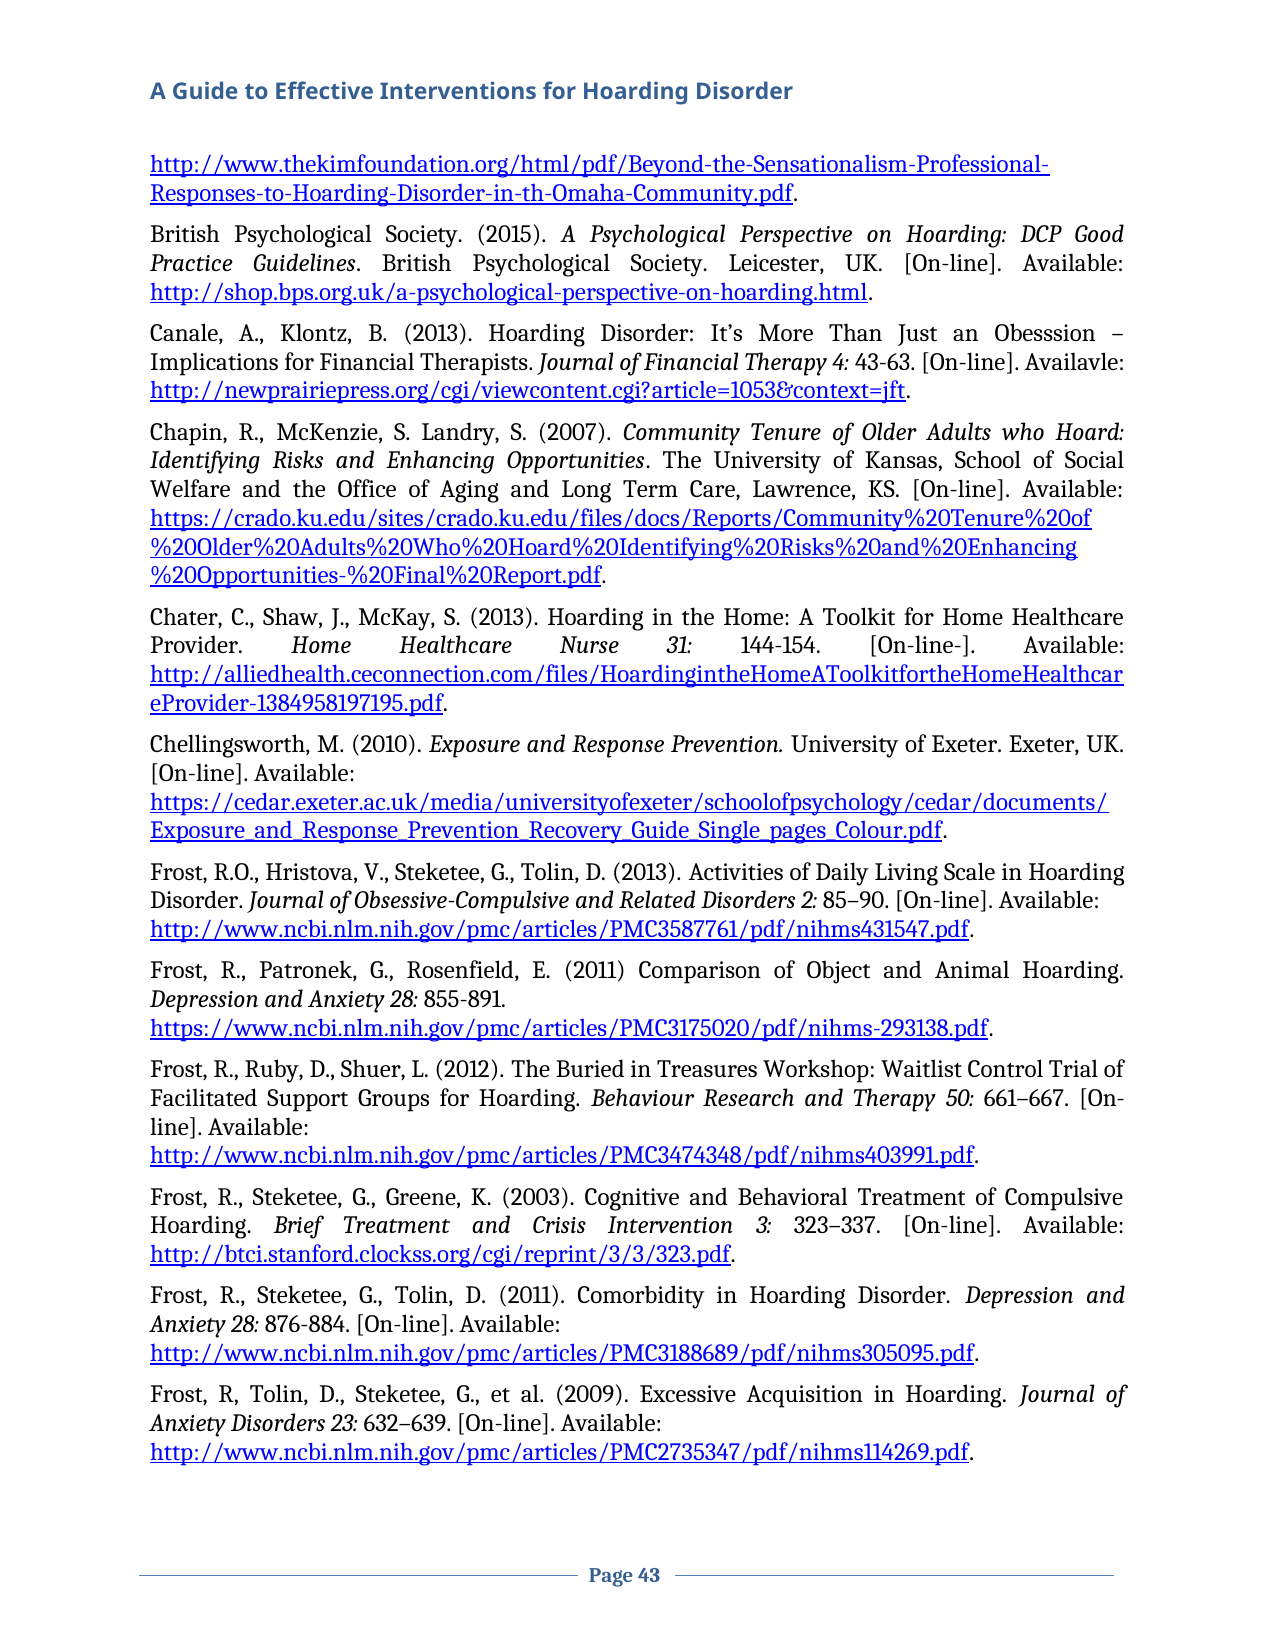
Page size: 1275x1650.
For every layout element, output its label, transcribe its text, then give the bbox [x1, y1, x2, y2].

text Frost, R., Steketee, G., Tolin, D. (2011). Comorbidity in Hoarding Disorder. Depression and Anxiety 28: 876-884. [On-line]. Available: [150, 1281, 1125, 1339]
text http://www.ncbi.nlm.nih.gov/pmc/articles/PMC3587761/pdf/nihms431547.pdf. [150, 915, 1125, 944]
text Chater, C., Shaw, J., McKay, S. (2013). Hoarding in the Home: A Toolkit for Home Healthcare Provider. Home Healthcare Nurse 31: 144-154. [On-line-]. Available: http://alliedhealth.ceconnection.com/files/HoardingintheHomeAToolkitfortheHomeHealthcareProvider-1384958197195.pdf. [150, 602, 1125, 717]
text http://www.ncbi.nlm.nih.gov/pmc/articles/PMC3474348/pdf/nihms403991.pdf. [150, 1141, 1125, 1170]
text Frost, R., Steketee, G., Greene, K. (2003). Cognitive and Behavioral Treatment of Compulsive Hoarding. Brief Treatment and Crisis Intervention 3: 323–337. [On-line]. Available: http://btci.stanford.clockss.org/cgi/reprint/3/3/323.pdf. [150, 1182, 1125, 1269]
text https://cedar.exeter.ac.uk/media/universityofexeter/schoolofpsychology/cedar/documents/Exposure_and_Response_Prevention_Recovery_Guide_Single_pages_Colour.pdf. [150, 787, 1125, 845]
text https://www.ncbi.nlm.nih.gov/pmc/articles/PMC3175020/pdf/nihms-293138.pdf. [150, 1014, 1125, 1042]
text Chellingsworth, M. (2010). Exposure and Response Prevention. University of Exeter. Exeter, UK. [On-line]. Available: [150, 730, 1125, 787]
text http://www.ncbi.nlm.nih.gov/pmc/articles/PMC2735347/pdf/nihms114269.pdf. [150, 1437, 1125, 1466]
text Frost, R., Patronek, G., Rosenfield, E. (2011) Comparison of Object and Animal Hoarding. Depression and Anxiety 28: 855-891. [150, 956, 1125, 1014]
text British Psychological Society. (2015). A Psychological Perspective on Hoarding: DCP Good Practice Guidelines. British Psychological Society. Leicester, UK. [On-line]. Available: http://shop.bps.org.uk/a-psychological-perspective-on-hoarding.html. [150, 220, 1125, 306]
text Canale, A., Klontz, B. (2013). Hoarding Disorder: It’s More Than Just an Obesssion – Implications for Financial Therapists. Journal of Financial Therapy 4: 43-63. [On-line]. Availavle: http://newprairiepress.org/cgi/viewcontent.cgi?article=1053&context=jft. [150, 319, 1125, 405]
text Frost, R.O., Hristova, V., Steketee, G., Tolin, D. (2013). Activities of Daily Living Scale in Hoarding Disorder. Journal of Obsessive-Compulsive and Related Disorders 2: 85–90. [On-line]. Available: [150, 857, 1125, 915]
text Chapin, R., McKenzie, S. Landry, S. (2007). Community Tenure of Older Adults who Hoard: Identifying Risks and Enhancing Opportunities. The University of Kansas, School of Social Welfare and the Office of Aging and Long Term Care, Lawrence, KS. [On-line]. Available: https://crado.ku.edu/sites/crado.ku.edu/files/docs/Reports/Community%20Tenure%20of%20Older%20Adults%20Who%20Hoard%20Identifying%20Risks%20and%20Enhancing%20Opportunities-%20Final%20Report.pdf. [150, 417, 1125, 590]
text http://www.ncbi.nlm.nih.gov/pmc/articles/PMC3188689/pdf/nihms305095.pdf. [150, 1339, 1125, 1367]
text Frost, R., Ruby, D., Shuer, L. (2012). The Buried in Treasures Workshop: Waitlist Control Trial of Facilitated Support Groups for Hoarding. Behaviour Research and Therapy 50: 661–667. [On-line]. Available: [150, 1055, 1125, 1141]
text http://www.thekimfoundation.org/html/pdf/Beyond-the-Sensationalism-Professional-Responses-to-Hoarding-Disorder-in-th-Omaha-Community.pdf. [150, 150, 1125, 207]
text Frost, R, Tolin, D., Steketee, G., et al. (2009). Excessive Acquisition in Hoarding. Journal of Anxiety Disorders 23: 632–639. [On-line]. Available: [150, 1380, 1125, 1437]
